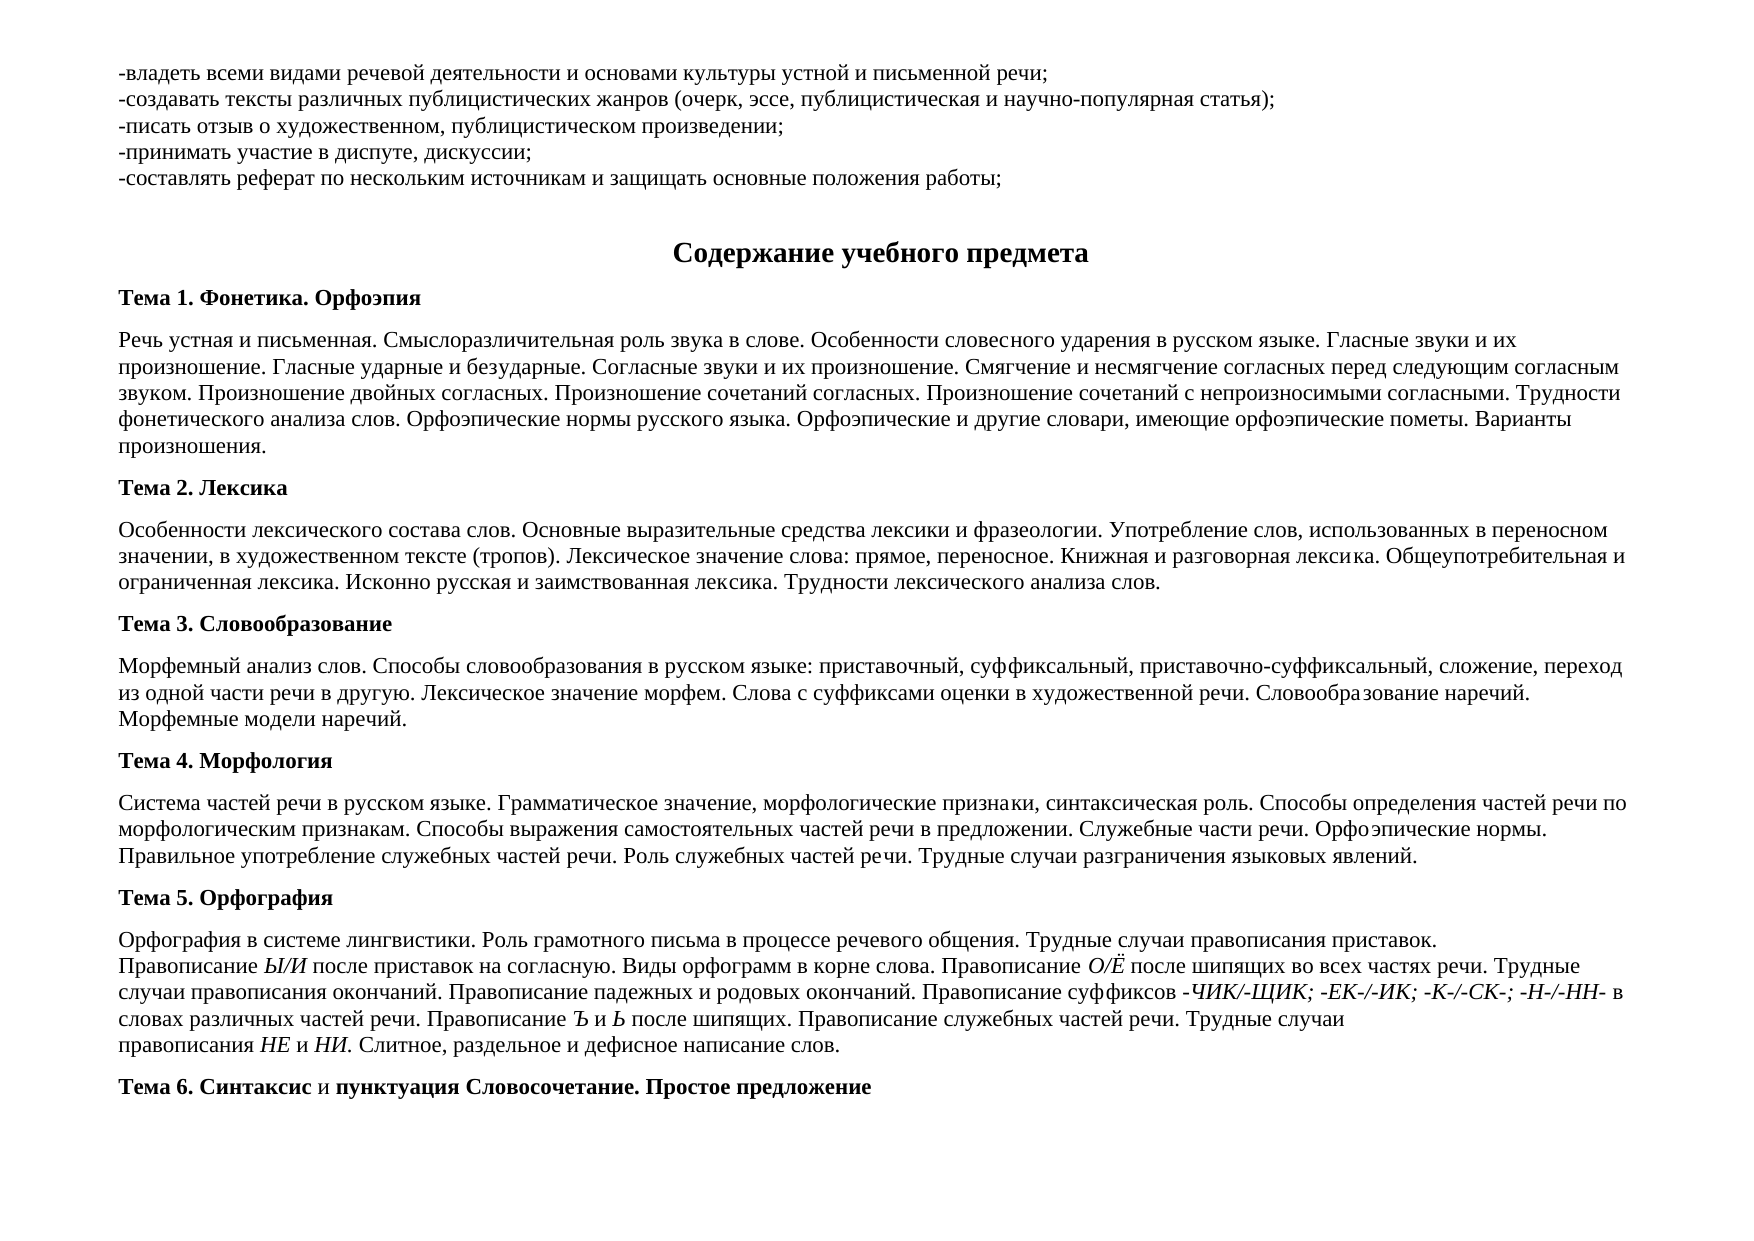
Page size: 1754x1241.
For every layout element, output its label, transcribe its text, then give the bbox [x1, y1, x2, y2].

text -писать отзыв о художественном, публицистическом произведении; [118, 112, 1636, 138]
text -владеть всеми видами речевой деятельности и основами культуры устной и письменной речи; [118, 59, 1636, 85]
text Речь устная и письменная. Смыслоразличительная роль звука в слове. Особенности словесного ударения в русском языке. Гласные звуки и их произношение. Гласные ударные и безударные. Согласные звуки и их произношение. Смягчение и несмягчение согласных перед следующим согласным звуком. Произношение двойных согласных. Произношение сочетаний согласных. Произношение сочетаний с непроизносимыми согласными. Трудности фонетического анализа слов. Орфоэпические нормы русского языка. Орфоэпические и другие словари, имеющие орфоэпические пометы. Варианты произношения. [118, 326, 1636, 458]
text Морфемный анализ слов. Способы словообразования в русском языке: приставочный, суффиксальный, приставочно-суффиксальный, сложение, переход из одной части речи в другую. Лексическое значение морфем. Слова с суффиксами оценки в художественной речи. Словообразование наречий. Морфемные модели наречий. [118, 652, 1636, 731]
text Тема 1. Фонетика. Орфоэпия [118, 284, 1636, 311]
text Тема 3. Словообразование [118, 610, 1636, 637]
text Содержание учебного предмета [118, 235, 1636, 269]
text Особенности лексического состава слов. Основные выразительные средства лексики и фразеологии. Употребление слов, использованных в переносном значении, в художественном тексте (тропов). Лексическое значение слова: прямое, переносное. Книжная и разговорная лексика. Общеупотребительная и ограниченная лексика. Исконно русская и заимствованная лексика. Трудности лексического анализа слов. [118, 516, 1636, 595]
text Тема 2. Лексика [118, 474, 1636, 500]
text Орфография в системе лингвистики. Роль грамотного письма в процессе речевого общения. Трудные случаи правописания приставок. Правописание Ы/И после приставок на согласную. Виды орфограмм в корне слова. Правописание О/Ё после шипящих во всех частях речи. Трудные случаи правописания окончаний. Правописание падежных и родовых окончаний. Правописание суффиксов -ЧИК/-ЩИК; -ЕК-/-ИК; -К-/-СК-; -Н-/-НН- в словах различных частей речи. Правописание Ъ и Ь после шипящих. Правописание служебных частей речи. Трудные случаи правописания НЕ и НИ. Слитное, раздельное и дефисное написание слов. [118, 926, 1636, 1057]
text Тема 6. Синтаксис и пунктуация Словосочетание. Простое предложение [118, 1073, 1636, 1099]
text -создавать тексты различных публицистических жанров (очерк, эссе, публицистическая и научно-популярная статья); [118, 85, 1636, 112]
text Тема 4. Морфология [118, 747, 1636, 773]
text Система частей речи в русском языке. Грамматическое значение, морфологические признаки, синтаксическая роль. Способы определения частей речи по морфологическим признакам. Способы выражения самостоятельных частей речи в предложении. Служебные части речи. Орфоэпические нормы. Правильное употребление служебных частей речи. Роль служебных частей речи. Трудные случаи разграничения языковых явлений. [118, 789, 1636, 868]
text -составлять реферат по нескольким источникам и защищать основные положения работы; [118, 164, 1636, 191]
text -принимать участие в диспуте, дискуссии; [118, 138, 1636, 164]
text Тема 5. Орфография [118, 884, 1636, 910]
